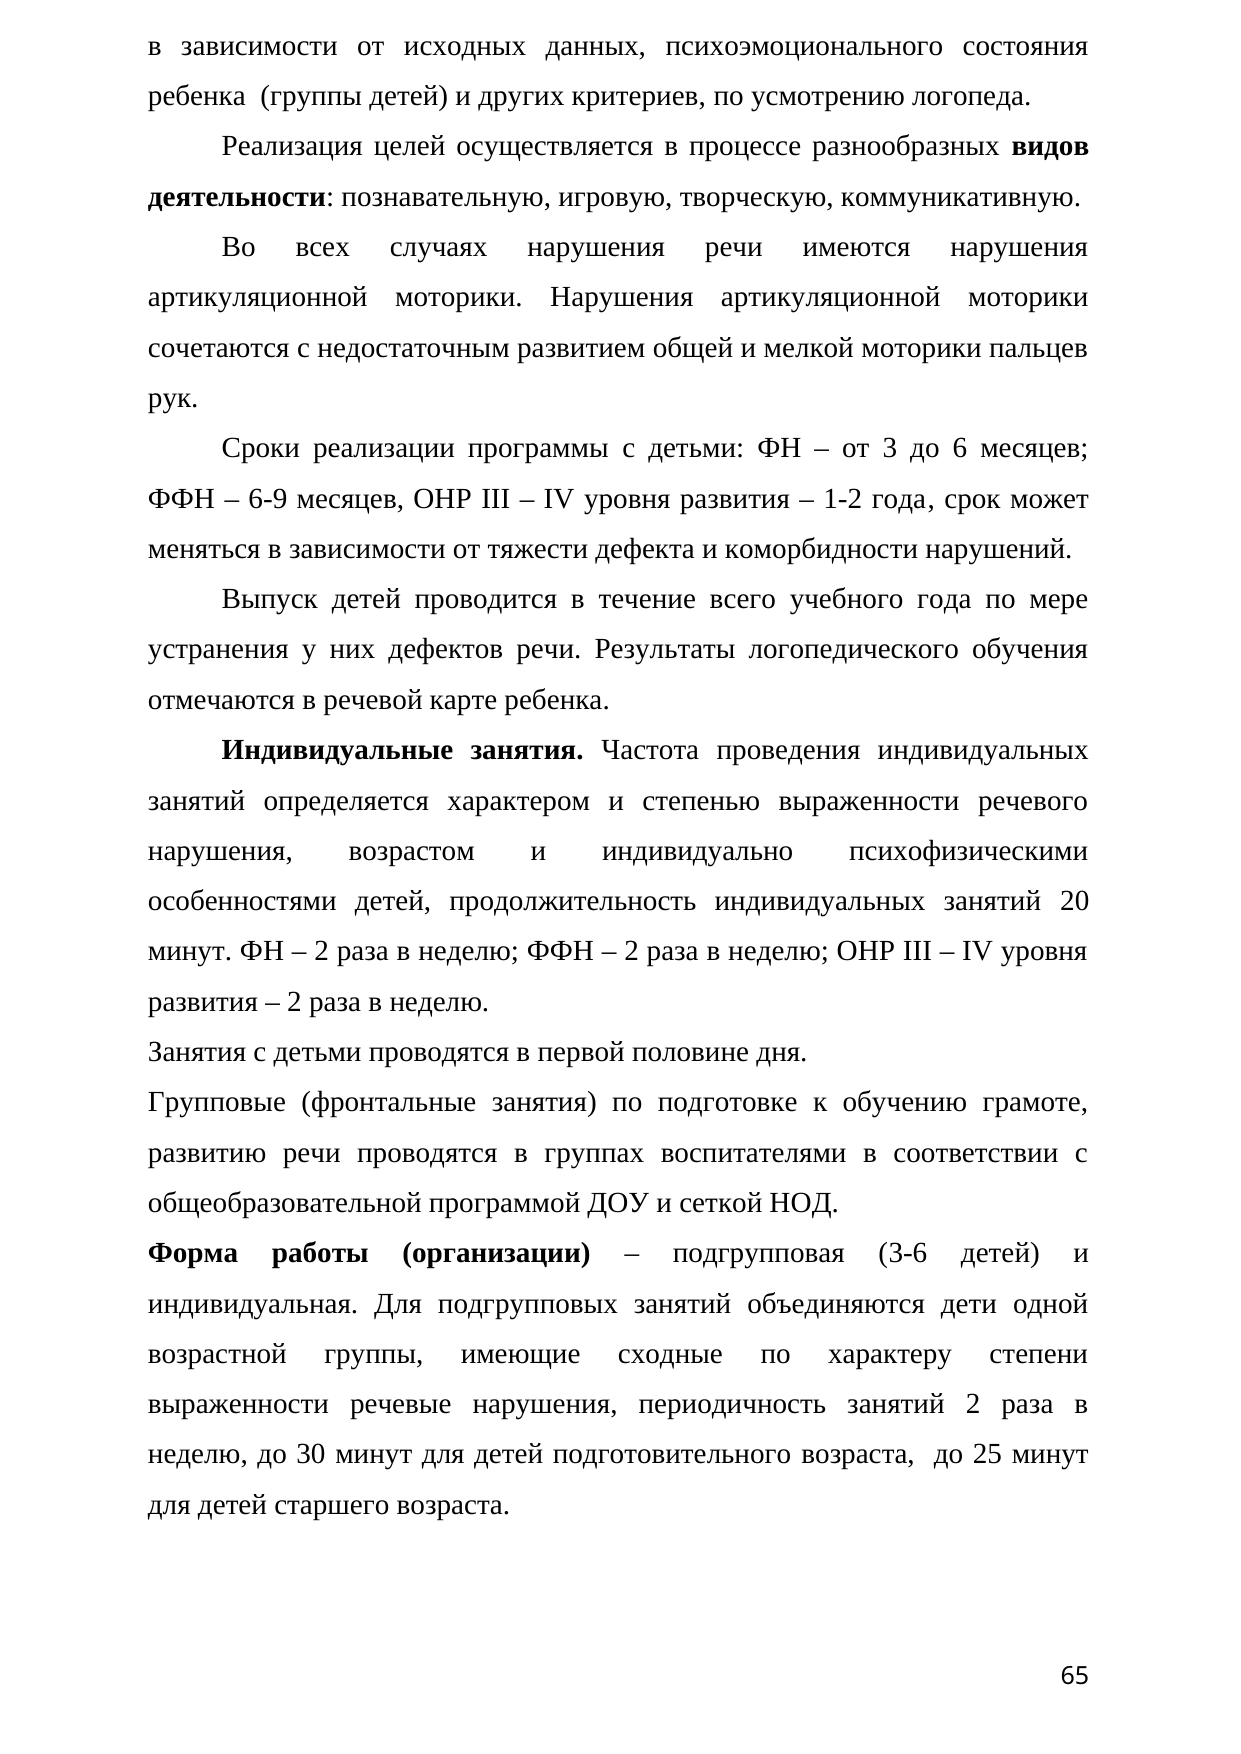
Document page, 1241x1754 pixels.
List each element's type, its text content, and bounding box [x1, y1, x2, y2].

text Форма работы (организации) – подгрупповая (3-6 детей) и индивидуальная. Для подгрупповых занятий объединяются дети одной возрастной группы, имеющие сходные по характеру степени выраженности речевые нарушения, периодичность занятий 2 раза в неделю, до 30 минут для детей подготовительного возраста, до 25 минут для детей старшего возраста. [148, 1235, 1089, 1521]
text Сроки реализации программы с детьми: ФН – от 3 до 6 месяцев; ФФН – 6-9 месяцев, ОНР III – IV уровня развития – 1-2 года, срок может меняться в зависимости от тяжести дефекта и коморбидности нарушений. [148, 430, 1089, 564]
text Занятия с детьми проводятся в первой половине дня. [148, 1034, 1089, 1068]
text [148, 28, 1089, 112]
text Групповые (фронтальные занятия) по подготовке к обучению грамоте, развитию речи проводятся в группах воспитателями в соответствии с общеобразовательной программой ДОУ и сеткой НОД. [148, 1084, 1089, 1219]
text Во всех случаях нарушения речи имеются нарушения артикуляционной моторики. Нарушения артикуляционной моторики сочетаются с недостаточным развитием общей и мелкой моторики пальцев рук. [148, 229, 1089, 414]
text Индивидуальные занятия. Частота проведения индивидуальных занятий определяется характером и степенью выраженности речевого нарушения, возрастом и индивидуально психофизическими особенностями детей, продолжительность индивидуальных занятий 20 минут. ФН – 2 раза в неделю; ФФН – 2 раза в неделю; ОНР III – IV уровня развития – 2 раза в неделю. [148, 732, 1089, 1017]
text Реализация целей осуществляется в процессе разнообразных видов деятельности: познавательную, игровую, творческую, коммуникативную. [148, 128, 1089, 212]
text Выпуск детей проводится в течение всего учебного года по мере устранения у них дефектов речи. Результаты логопедического обучения отмечаются в речевой карте ребенка. [148, 581, 1089, 716]
